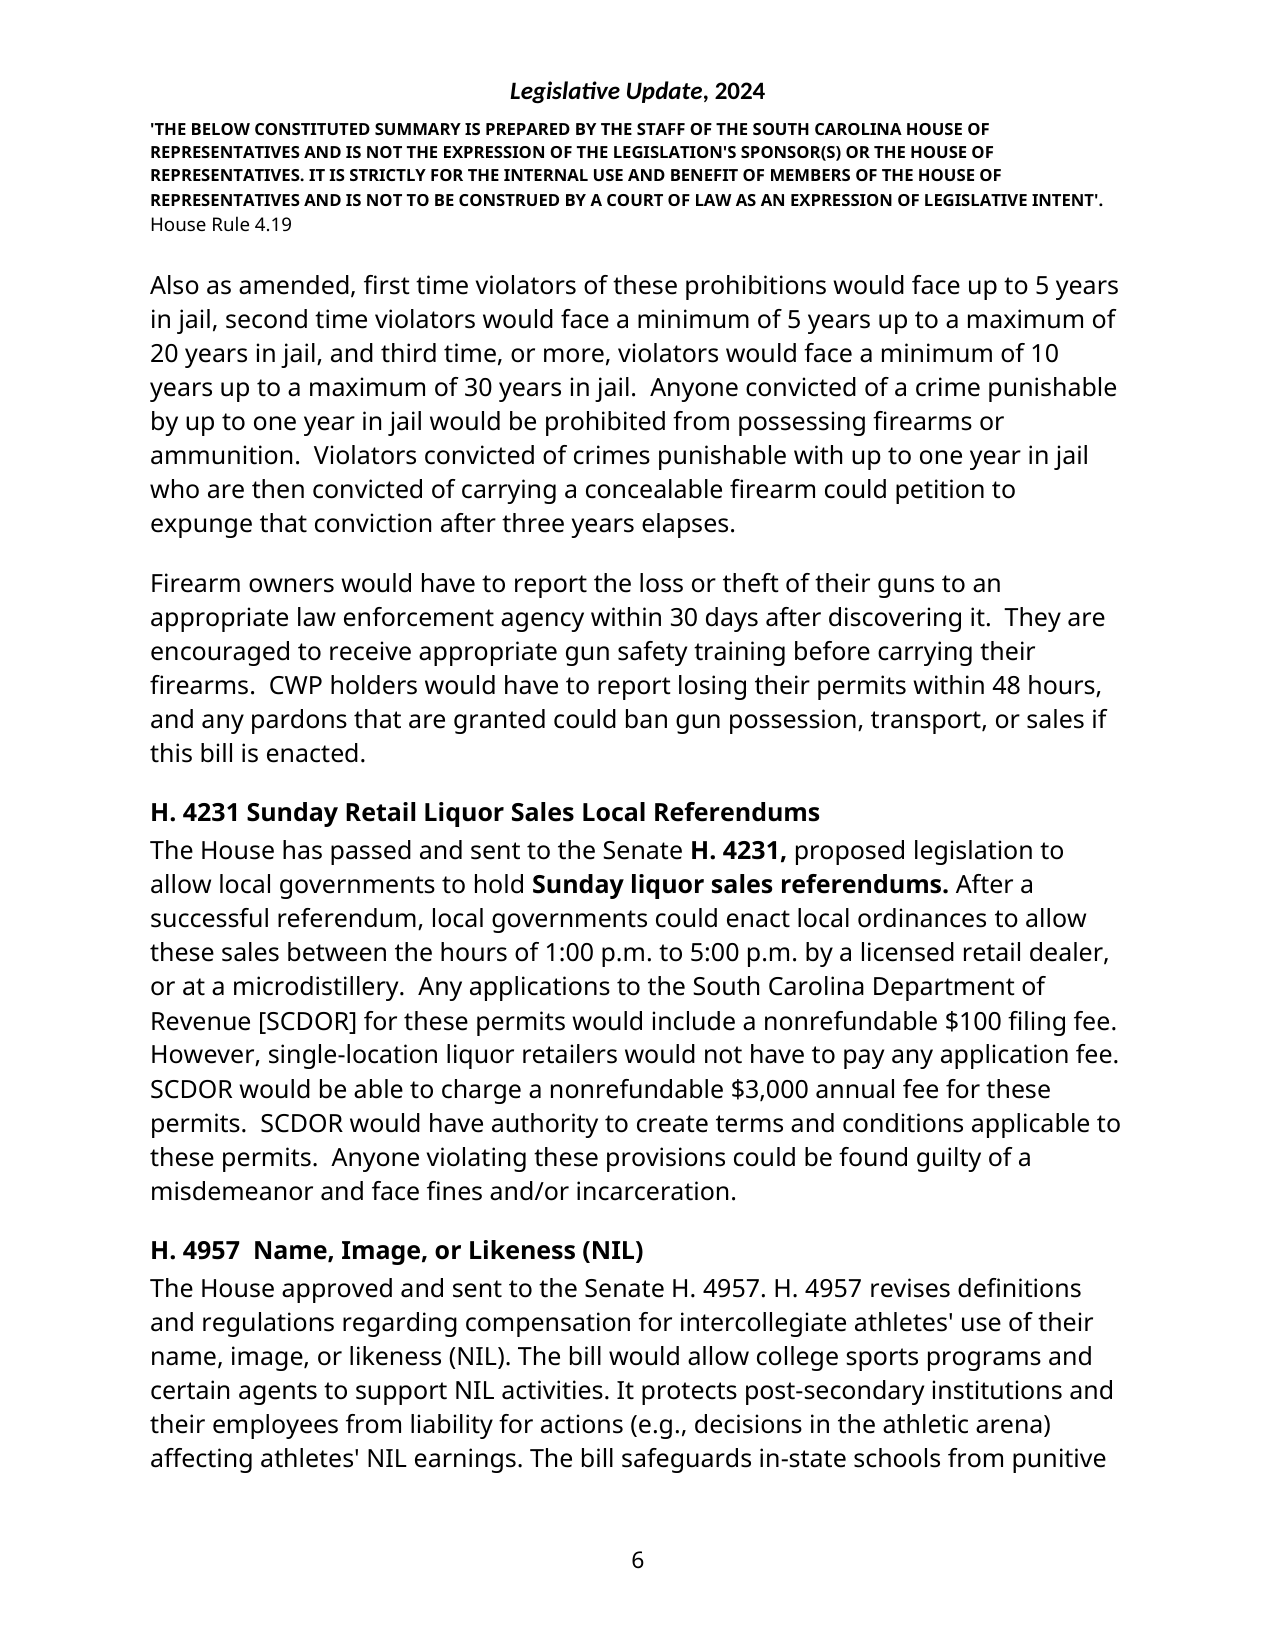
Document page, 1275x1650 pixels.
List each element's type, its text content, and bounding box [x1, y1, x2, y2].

text Firearm owners would have to report the loss or theft of their guns to an appropriate law enforcement agency within 30 days after discovering it. They are encouraged to receive appropriate gun safety training before carrying their firearms. CWP holders would have to report losing their permits within 48 hours, and any pardons that are granted could ban gun possession, transport, or sales if this bill is enacted. [150, 565, 1125, 769]
subtitle H. 4957 Name, Image, or Likeness (NIL) [150, 1232, 1125, 1267]
text Also as amended, first time violators of these prohibitions would face up to 5 years in jail, second time violators would face a minimum of 5 years up to a maximum of 20 years in jail, and third time, or more, violators would face a minimum of 10 years up to a maximum of 30 years in jail. Anyone convicted of a crime punishable by up to one year in jail would be prohibited from possessing firearms or ammunition. Violators convicted of crimes punishable with up to one year in jail who are then convicted of carrying a concealable firearm could petition to expunge that conviction after three years elapses. [150, 268, 1125, 540]
text The House has passed and sent to the Senate H. 4231, proposed legislation to allow local governments to hold Sunday liquor sales referendums. After a successful referendum, local governments could enact local ordinances to allow these sales between the hours of 1:00 p.m. to 5:00 p.m. by a licensed retail dealer, or at a microdistillery. Any applications to the South Carolina Department of Revenue [SCDOR] for these permits would include a nonrefundable $100 filing fee. However, single-location liquor retailers would not have to pay any application fee. SCDOR would be able to charge a nonrefundable $3,000 annual fee for these permits. SCDOR would have authority to create terms and conditions applicable to these permits. Anyone violating these provisions could be found guilty of a misdemeanor and face fines and/or incarceration. [150, 833, 1125, 1207]
subtitle H. 4231 Sunday Retail Liquor Sales Local Referendums [150, 794, 1125, 829]
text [150, 1271, 1125, 1475]
